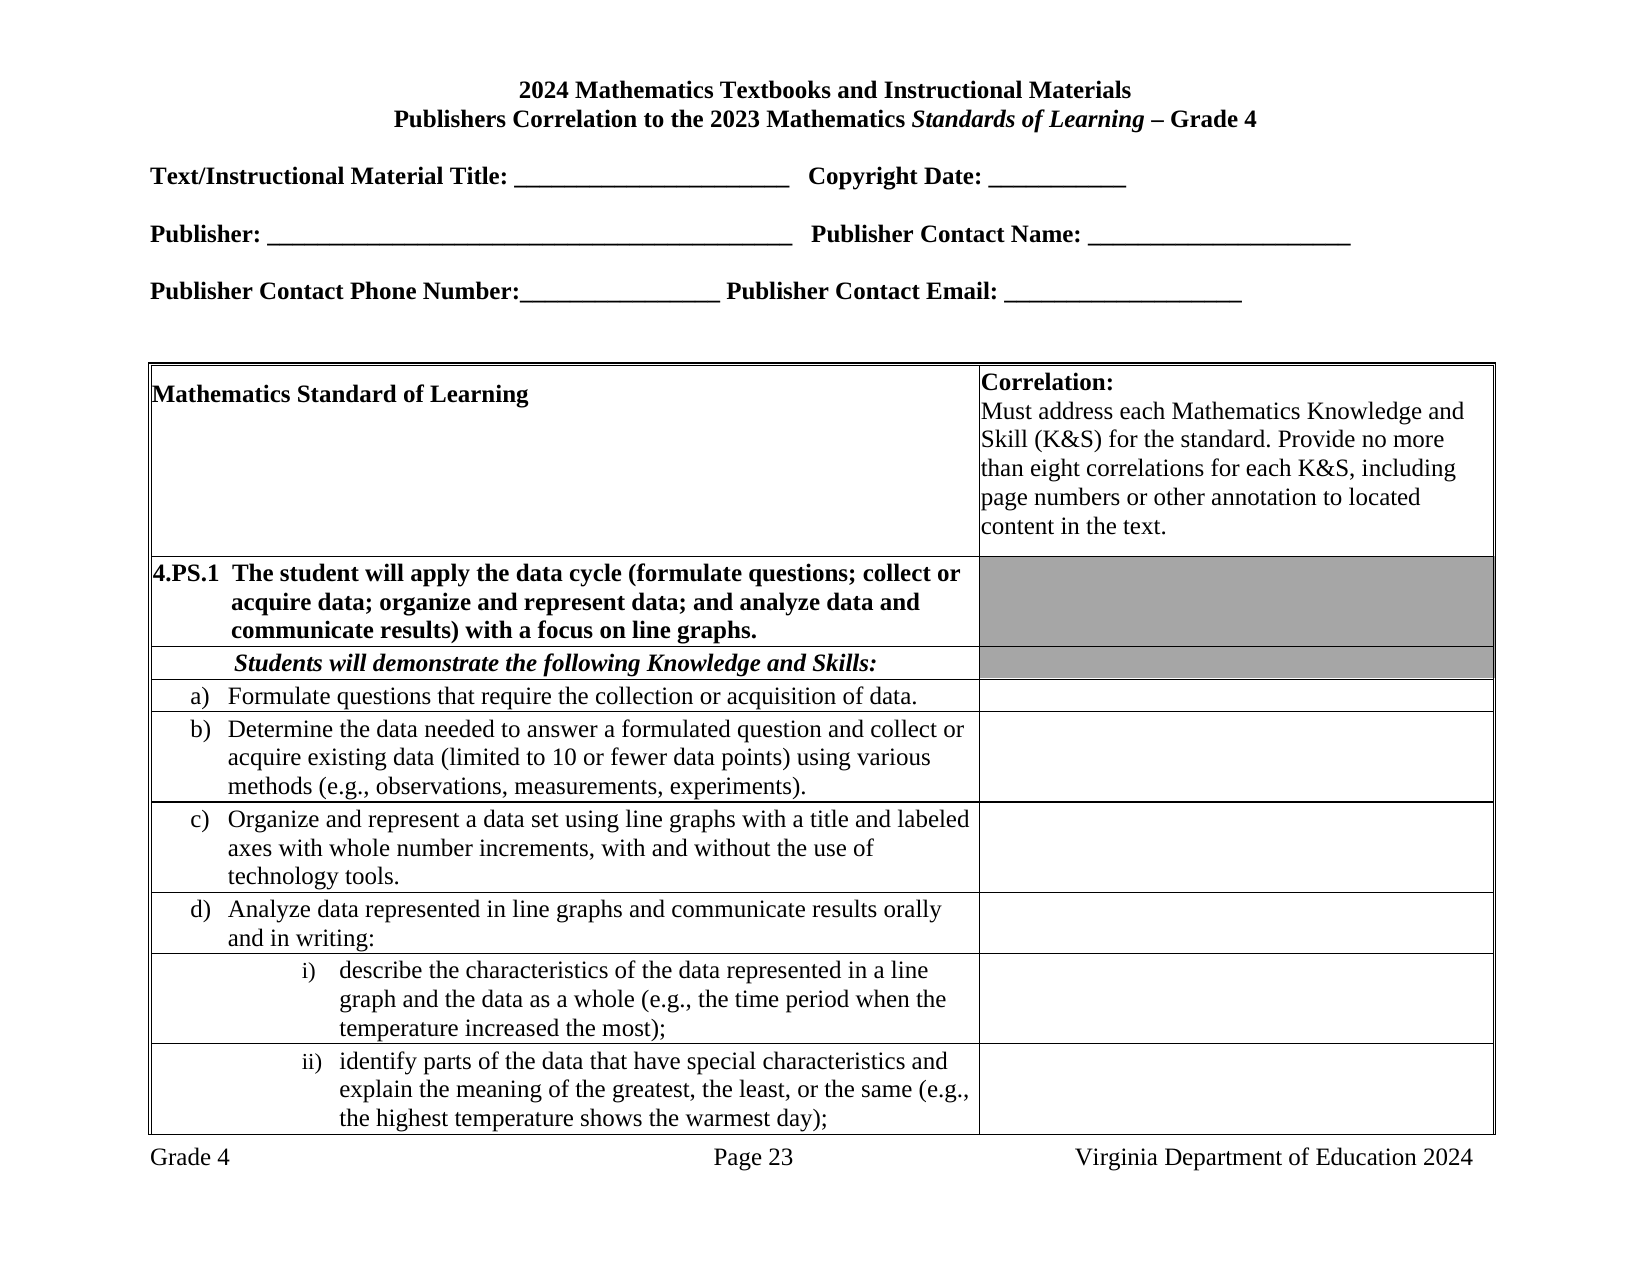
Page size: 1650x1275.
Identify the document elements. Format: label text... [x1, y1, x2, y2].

table_cell [980, 803, 1493, 892]
table_header Correlation: Must address each Mathematics Knowledge and Skill (K&S) for the standard. Provide no more than eight correlations for each K&S, including page numbers or other annotation to located content in the text. [980, 366, 1493, 556]
table_cell [980, 557, 1493, 646]
table_cell Students will demonstrate the following Knowledge and Skills: [152, 647, 979, 678]
table_cell [980, 647, 1493, 678]
table_header Mathematics Standard of Learning [152, 366, 979, 556]
table_cell 4.PS.1 The student will apply the data cycle (formulate questions; collect or acquire data; organize and represent data; and analyze data and communicate results) with a focus on line graphs. [152, 557, 979, 646]
table_cell describe the characteristics of the data represented in a line graph and the data as a whole (e.g., the time period when the temperature increased the most); [152, 954, 979, 1043]
table_cell Organize and represent a data set using line graphs with a title and labeled axes with whole number increments, with and without the use of technology tools. [152, 803, 979, 892]
table_cell [980, 1044, 1493, 1133]
table_cell Determine the data needed to answer a formulated question and collect or acquire existing data (limited to 10 or fewer data points) using various methods (e.g., observations, measurements, experiments). [152, 712, 979, 801]
table_cell identify parts of the data that have special characteristics and explain the meaning of the greatest, the least, or the same (e.g., the highest temperature shows the warmest day); [152, 1044, 979, 1133]
table_cell [980, 893, 1493, 953]
table_cell [980, 712, 1493, 801]
table_cell Formulate questions that require the collection or acquisition of data. [152, 680, 979, 711]
table_cell [980, 680, 1493, 711]
table_cell Analyze data represented in line graphs and communicate results orally and in writing: [152, 893, 979, 953]
table_cell [980, 954, 1493, 1043]
